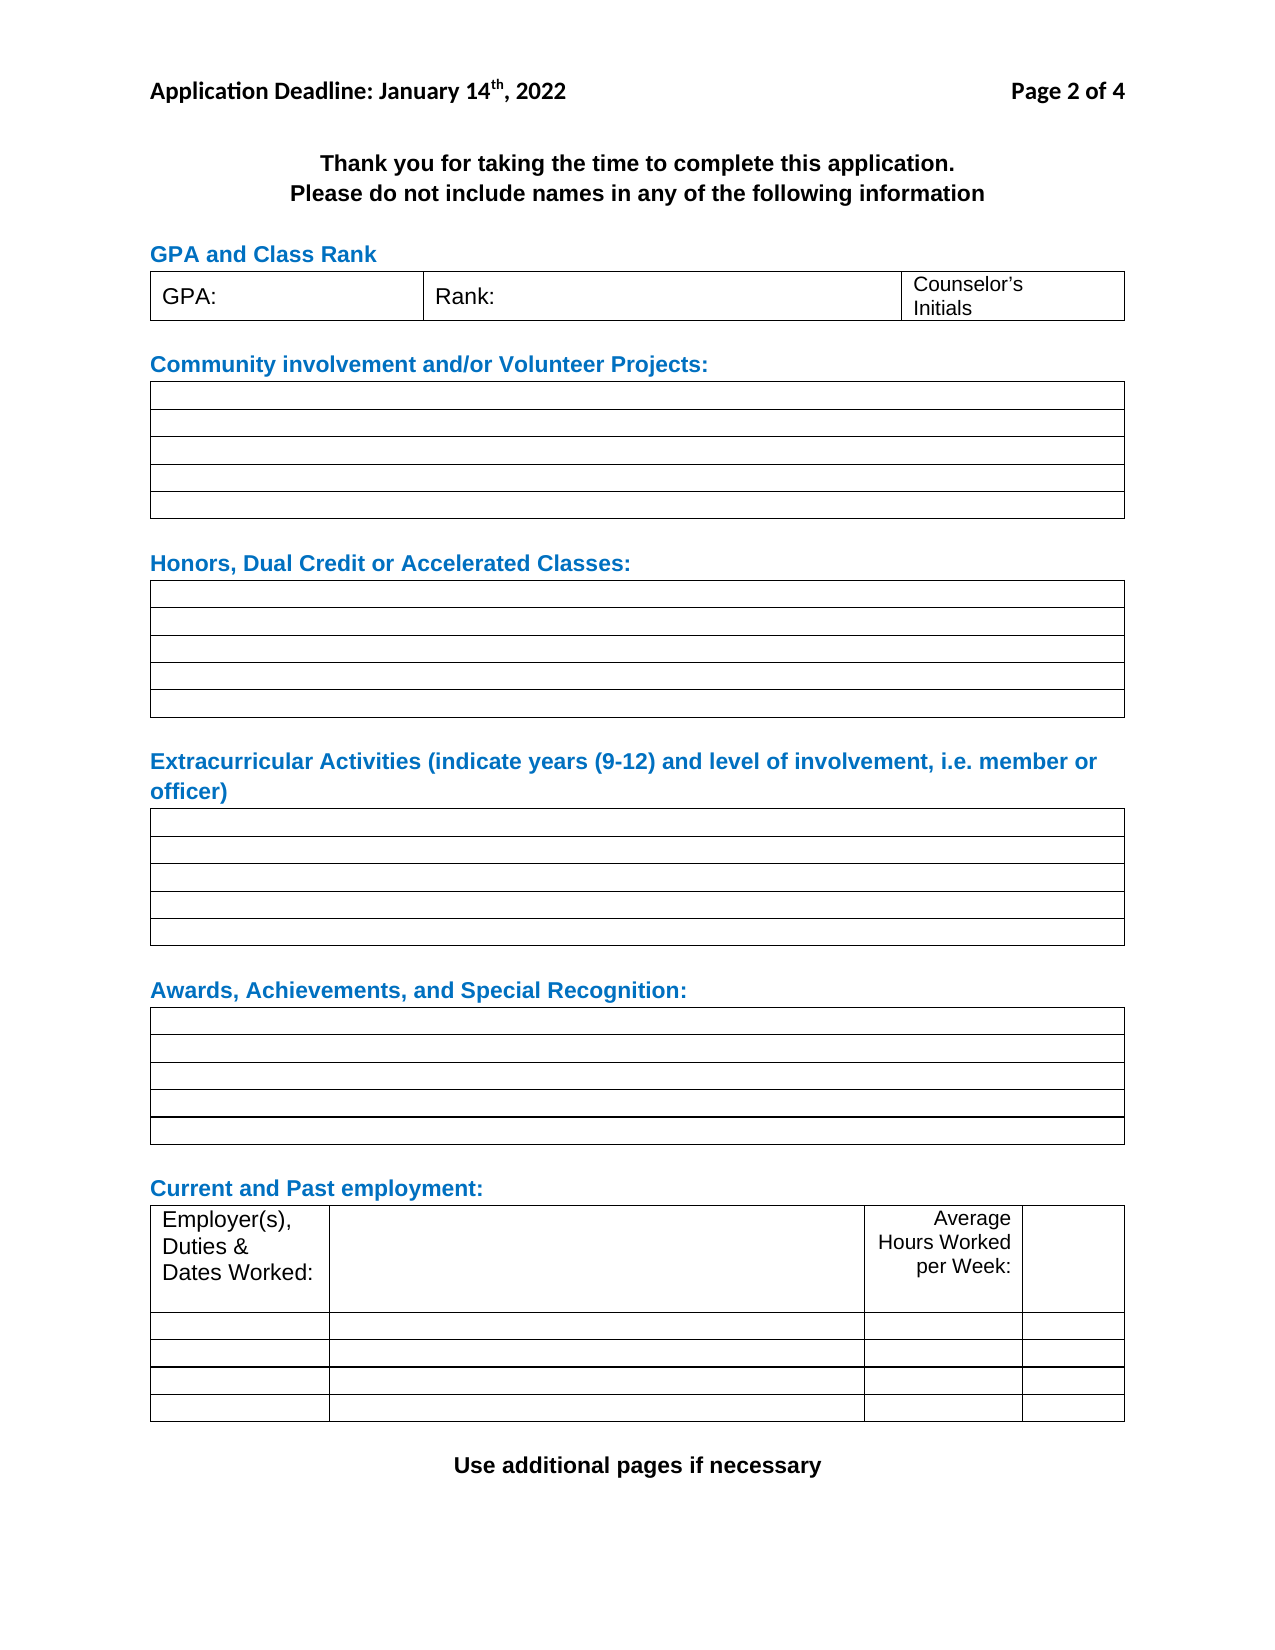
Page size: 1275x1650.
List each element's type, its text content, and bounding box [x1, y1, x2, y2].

table_header Rank: [424, 272, 517, 320]
text GPA and Class Rank [150, 241, 1125, 267]
table_header Average Hours Worked per Week: [865, 1206, 1022, 1312]
table_cell [151, 437, 1124, 463]
table_header [234, 272, 423, 320]
table_cell [151, 1340, 329, 1366]
table_header [1035, 272, 1124, 320]
text Honors, Dual Credit or Accelerated Classes: [150, 549, 1125, 576]
text Extracurricular Activities (indicate years (9-12) and level of involvement, i.e. member or officer) [150, 748, 1125, 804]
table_header Counselor’s Initials [902, 272, 1034, 320]
text Thank you for taking the time to complete this application. [150, 150, 1125, 176]
table_cell [151, 465, 1124, 491]
table_cell [151, 864, 1124, 891]
table_header [151, 809, 1124, 836]
table_cell [330, 1313, 864, 1339]
table_cell [151, 1313, 329, 1339]
table_cell [151, 492, 1124, 518]
text Community involvement and/or Volunteer Projects: [150, 351, 1125, 377]
table_cell [151, 608, 1124, 634]
table_cell [151, 1090, 1124, 1116]
table_cell [151, 1368, 329, 1394]
table_header [151, 382, 1124, 409]
table_header [633, 272, 741, 320]
table_cell [151, 663, 1124, 689]
table_cell [865, 1395, 1022, 1421]
table_cell [1023, 1313, 1124, 1339]
table_cell [151, 919, 1124, 945]
text Please do not include names in any of the following information [150, 180, 1125, 207]
table_header [330, 1206, 864, 1312]
table_cell [151, 892, 1124, 918]
table_cell [330, 1340, 864, 1366]
table_cell [151, 1118, 1124, 1144]
table_header [151, 581, 1124, 607]
table_cell [151, 410, 1124, 436]
table_header [1023, 1206, 1124, 1312]
text Current and Past employment: [150, 1175, 1125, 1201]
table_cell [151, 690, 1124, 717]
table_cell [1023, 1368, 1124, 1394]
table_cell [865, 1368, 1022, 1394]
table_cell [330, 1368, 864, 1394]
table_cell [330, 1395, 864, 1421]
table_cell [151, 1395, 329, 1421]
table_cell [865, 1313, 1022, 1339]
table_cell [151, 1035, 1124, 1062]
table_cell [151, 636, 1124, 662]
table_header [517, 272, 633, 320]
table_header Employer(s), Duties & Dates Worked: [151, 1206, 329, 1312]
table_cell [151, 1063, 1124, 1089]
table_header [151, 1008, 1124, 1034]
table_header [741, 272, 901, 320]
table_cell [865, 1340, 1022, 1366]
table_cell [1023, 1395, 1124, 1421]
table_cell [1023, 1340, 1124, 1366]
text Awards, Achievements, and Special Recognition: [150, 977, 1125, 1003]
table_header GPA: [151, 272, 234, 320]
text Use additional pages if necessary [150, 1452, 1125, 1479]
table_cell [151, 837, 1124, 863]
